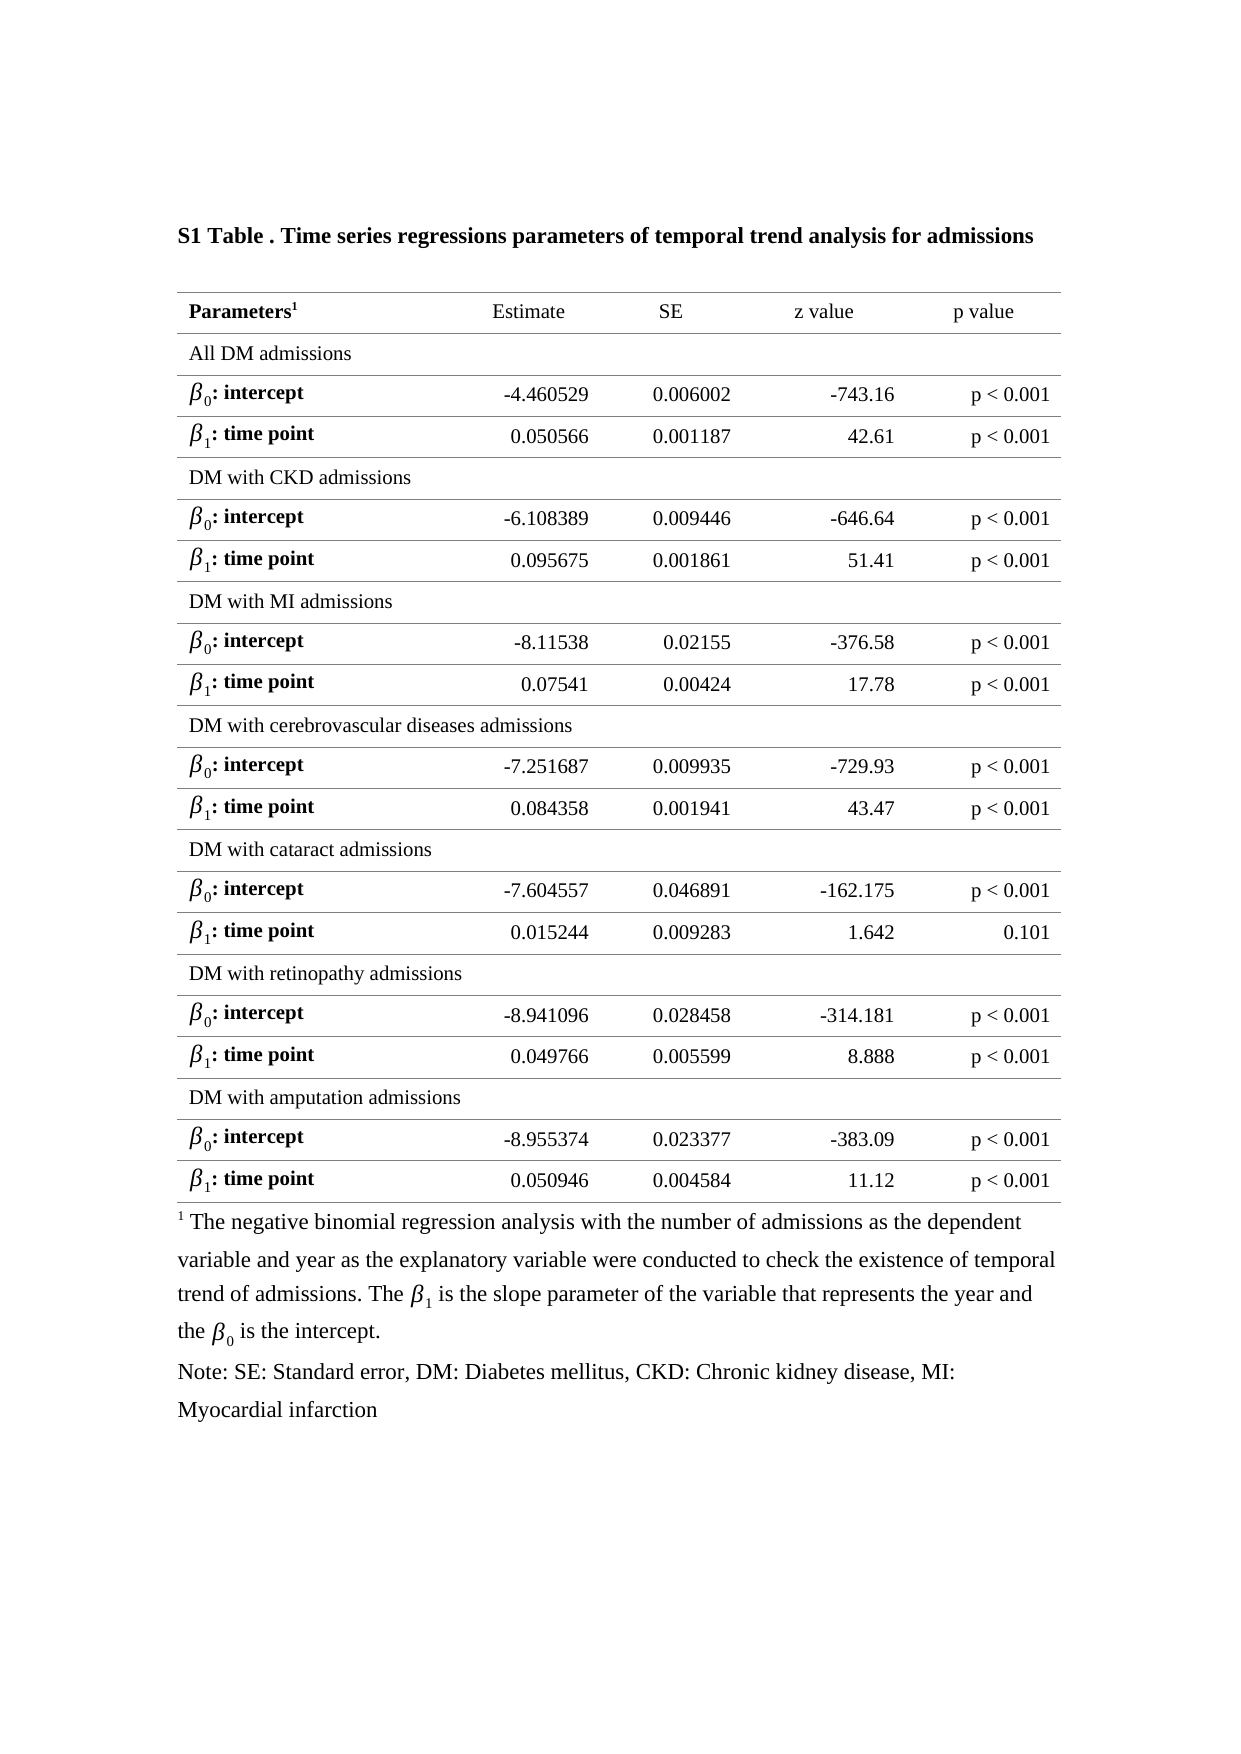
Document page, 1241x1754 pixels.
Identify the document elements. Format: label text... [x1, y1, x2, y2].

table_cell p < 0.001 [906, 996, 1061, 1036]
table_header Parameters1 [177, 293, 457, 333]
table_cell p < 0.001 [906, 500, 1061, 540]
table_cell -646.64 [742, 500, 906, 540]
table_cell p < 0.001 [906, 665, 1061, 705]
table_header Estimate [457, 293, 600, 333]
table_cell -314.181 [742, 996, 906, 1036]
table_cell : intercept [177, 872, 457, 912]
table_cell 0.095675 [457, 541, 600, 581]
table_cell p < 0.001 [906, 624, 1061, 664]
table_cell : time point [177, 417, 457, 457]
table_cell 0.07541 [457, 665, 600, 705]
table_cell p < 0.001 [906, 1037, 1061, 1077]
table_cell 0.006002 [600, 376, 742, 416]
table_cell 17.78 [742, 665, 906, 705]
table_cell 0.049766 [457, 1037, 600, 1077]
table_cell -743.16 [742, 376, 906, 416]
table_cell : time point [177, 1037, 457, 1077]
table_cell 0.009446 [600, 500, 742, 540]
table_cell 43.47 [742, 789, 906, 829]
table_cell 0.02155 [600, 624, 742, 664]
table_cell : intercept [177, 1120, 457, 1160]
table_cell -8.955374 [457, 1120, 600, 1160]
table_cell : time point [177, 541, 457, 581]
table_cell DM with MI admissions [177, 582, 1061, 623]
table_cell DM with cataract admissions [177, 830, 1061, 871]
table_cell 0.001187 [600, 417, 742, 457]
table_cell DM with CKD admissions [177, 458, 1061, 498]
table_cell 0.001861 [600, 541, 742, 581]
table_cell : time point [177, 913, 457, 953]
table_cell DM with cerebrovascular diseases admissions [177, 706, 1061, 747]
table_cell : intercept [177, 748, 457, 788]
table_cell 0.00424 [600, 665, 742, 705]
table_cell 0.005599 [600, 1037, 742, 1077]
table_cell : time point [177, 665, 457, 705]
table_cell 0.009283 [600, 913, 742, 953]
table_cell 0.050566 [457, 417, 600, 457]
table_cell : intercept [177, 376, 457, 416]
table_cell p < 0.001 [906, 748, 1061, 788]
table_cell p < 0.001 [906, 789, 1061, 829]
table_cell p < 0.001 [906, 376, 1061, 416]
table_cell -7.604557 [457, 872, 600, 912]
table_cell -8.11538 [457, 624, 600, 664]
table_cell All DM admissions [177, 334, 1061, 374]
table_header p value [906, 293, 1061, 333]
table_cell : time point [177, 789, 457, 829]
table_cell 1.642 [742, 913, 906, 953]
table_cell -383.09 [742, 1120, 906, 1160]
table_cell 0.009935 [600, 748, 742, 788]
table_cell p < 0.001 [906, 541, 1061, 581]
table_cell -4.460529 [457, 376, 600, 416]
table_cell p < 0.001 [906, 872, 1061, 912]
table_cell DM with retinopathy admissions [177, 955, 1061, 995]
table_cell -729.93 [742, 748, 906, 788]
table_cell -6.108389 [457, 500, 600, 540]
table_cell DM with amputation admissions [177, 1079, 1061, 1119]
table_cell 0.046891 [600, 872, 742, 912]
table_cell p < 0.001 [906, 1161, 1061, 1202]
table_cell 0.015244 [457, 913, 600, 953]
table_header SE [600, 293, 742, 333]
table_cell 0.028458 [600, 996, 742, 1036]
text S1 Table . Time series regressions parameters of temporal trend analysis for admissions [177, 217, 1063, 254]
table_cell 8.888 [742, 1037, 906, 1077]
table_cell : intercept [177, 624, 457, 664]
table_cell : intercept [177, 500, 457, 540]
table_cell 0.050946 [457, 1161, 600, 1202]
text 1 The negative binomial regression analysis with the number of admissions as the dependent variable and year as the explanatory variable were conducted to check the existence of temporal trend of admissions. The is the slope parameter of the variable that represents the year and the is the intercept. Note: SE: Standard error, DM: Diabetes mellitus, CKD: Chronic kidney disease, MI: Myocardial infarction [177, 1203, 1063, 1428]
table_cell p < 0.001 [906, 417, 1061, 457]
table_header z value [742, 293, 906, 333]
table_cell : intercept [177, 996, 457, 1036]
table_cell 0.004584 [600, 1161, 742, 1202]
table_cell 0.023377 [600, 1120, 742, 1160]
table_cell : time point [177, 1161, 457, 1202]
table_cell -162.175 [742, 872, 906, 912]
table_cell p < 0.001 [906, 1120, 1061, 1160]
table_cell -8.941096 [457, 996, 600, 1036]
table_cell -7.251687 [457, 748, 600, 788]
table_cell -376.58 [742, 624, 906, 664]
table_cell 0.084358 [457, 789, 600, 829]
table_cell 11.12 [742, 1161, 906, 1202]
table_cell 42.61 [742, 417, 906, 457]
table_cell 51.41 [742, 541, 906, 581]
table_cell 0.001941 [600, 789, 742, 829]
table_cell 0.101 [906, 913, 1061, 953]
